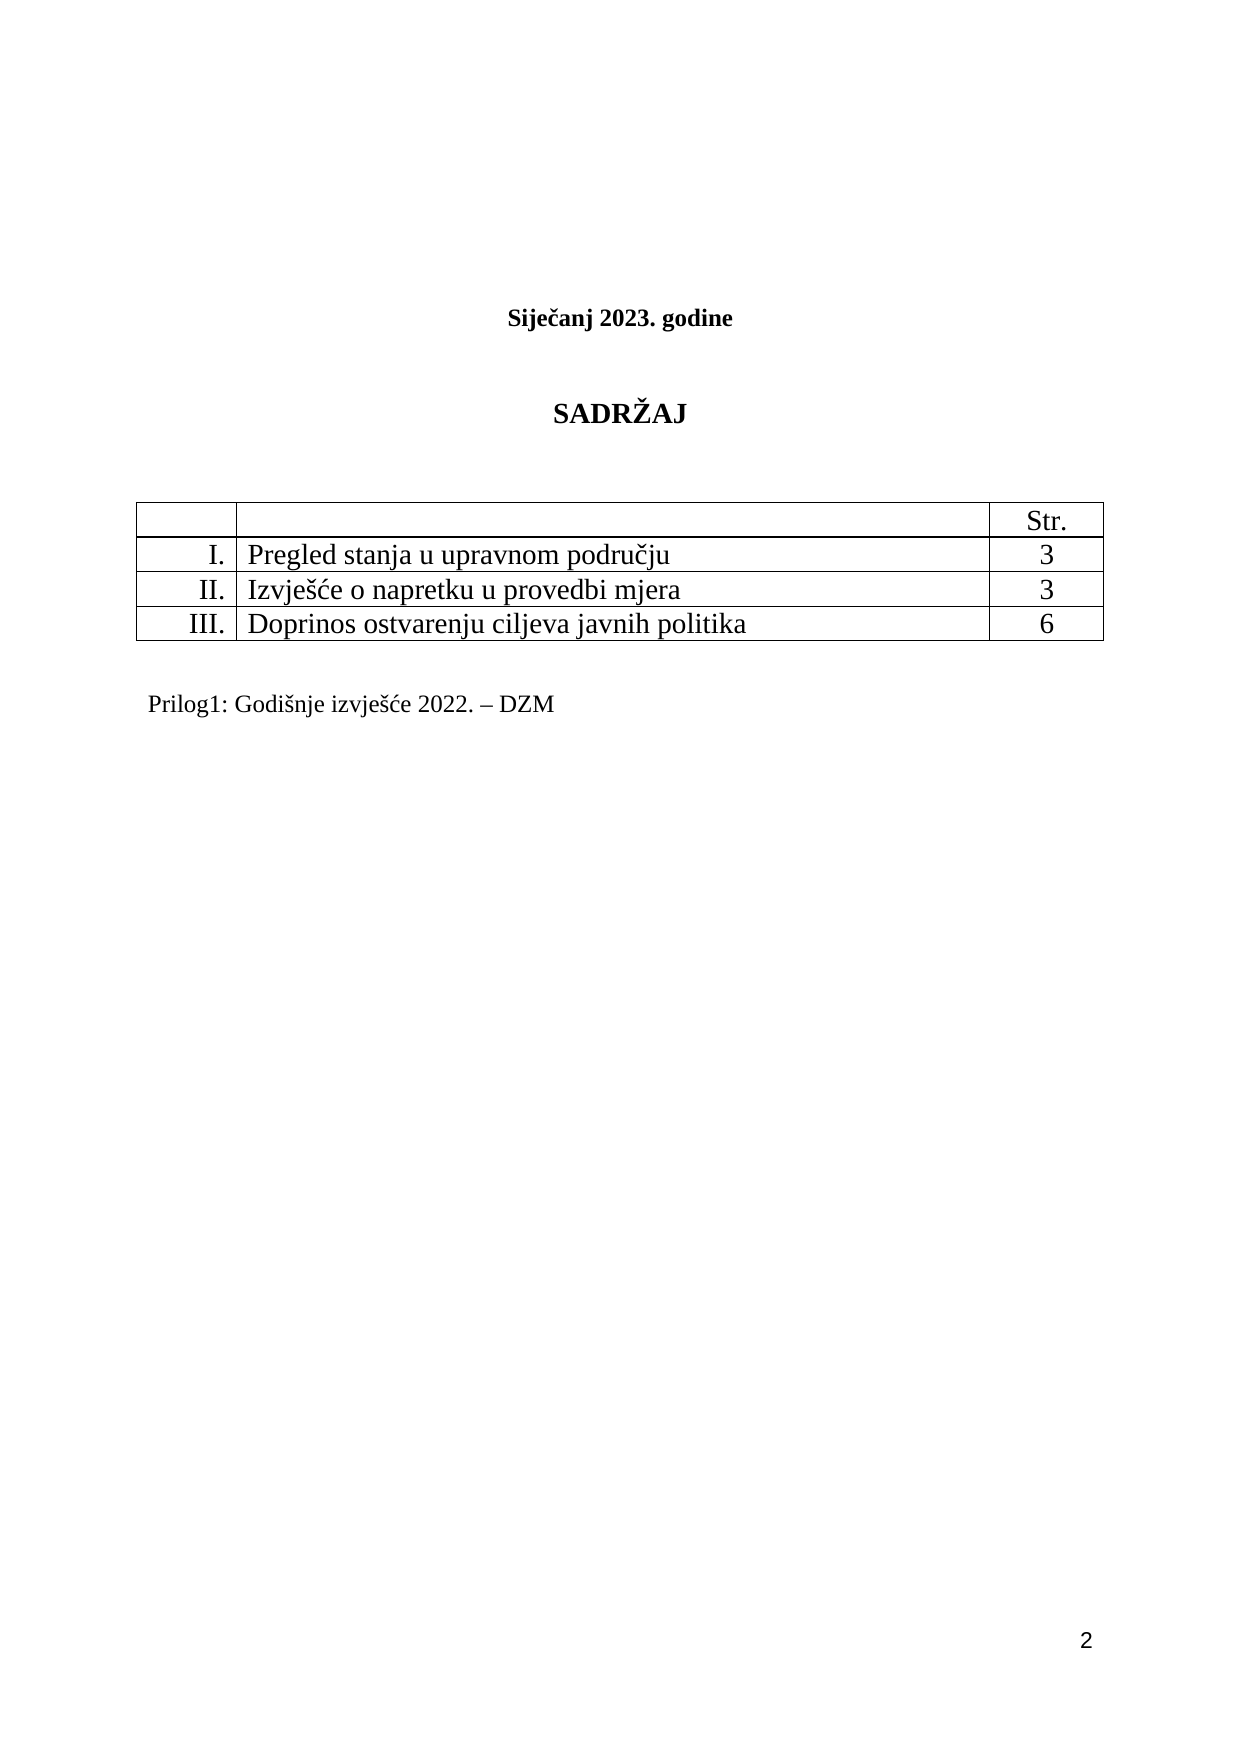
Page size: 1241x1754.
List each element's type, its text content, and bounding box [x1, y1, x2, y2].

table_header [137, 503, 236, 536]
table_header [237, 503, 989, 536]
text Siječanj 2023. godine [148, 303, 1093, 332]
table_cell I. [137, 538, 236, 571]
table_cell Doprinos ostvarenju ciljeva javnih politika [237, 607, 989, 640]
table_cell 6 [990, 607, 1103, 640]
table_cell 3 [990, 538, 1103, 571]
table_cell Pregled stanja u upravnom području [237, 538, 989, 571]
table_header Str. [990, 503, 1103, 536]
table_cell 3 [990, 572, 1103, 606]
table_cell Izvješće o napretku u provedbi mjera [237, 572, 989, 606]
text SADRŽAJ [148, 396, 1093, 430]
table_cell III. [137, 607, 236, 640]
text Prilog1: Godišnje izvješće 2022. – DZM [148, 689, 1093, 718]
table_cell II. [137, 572, 236, 606]
